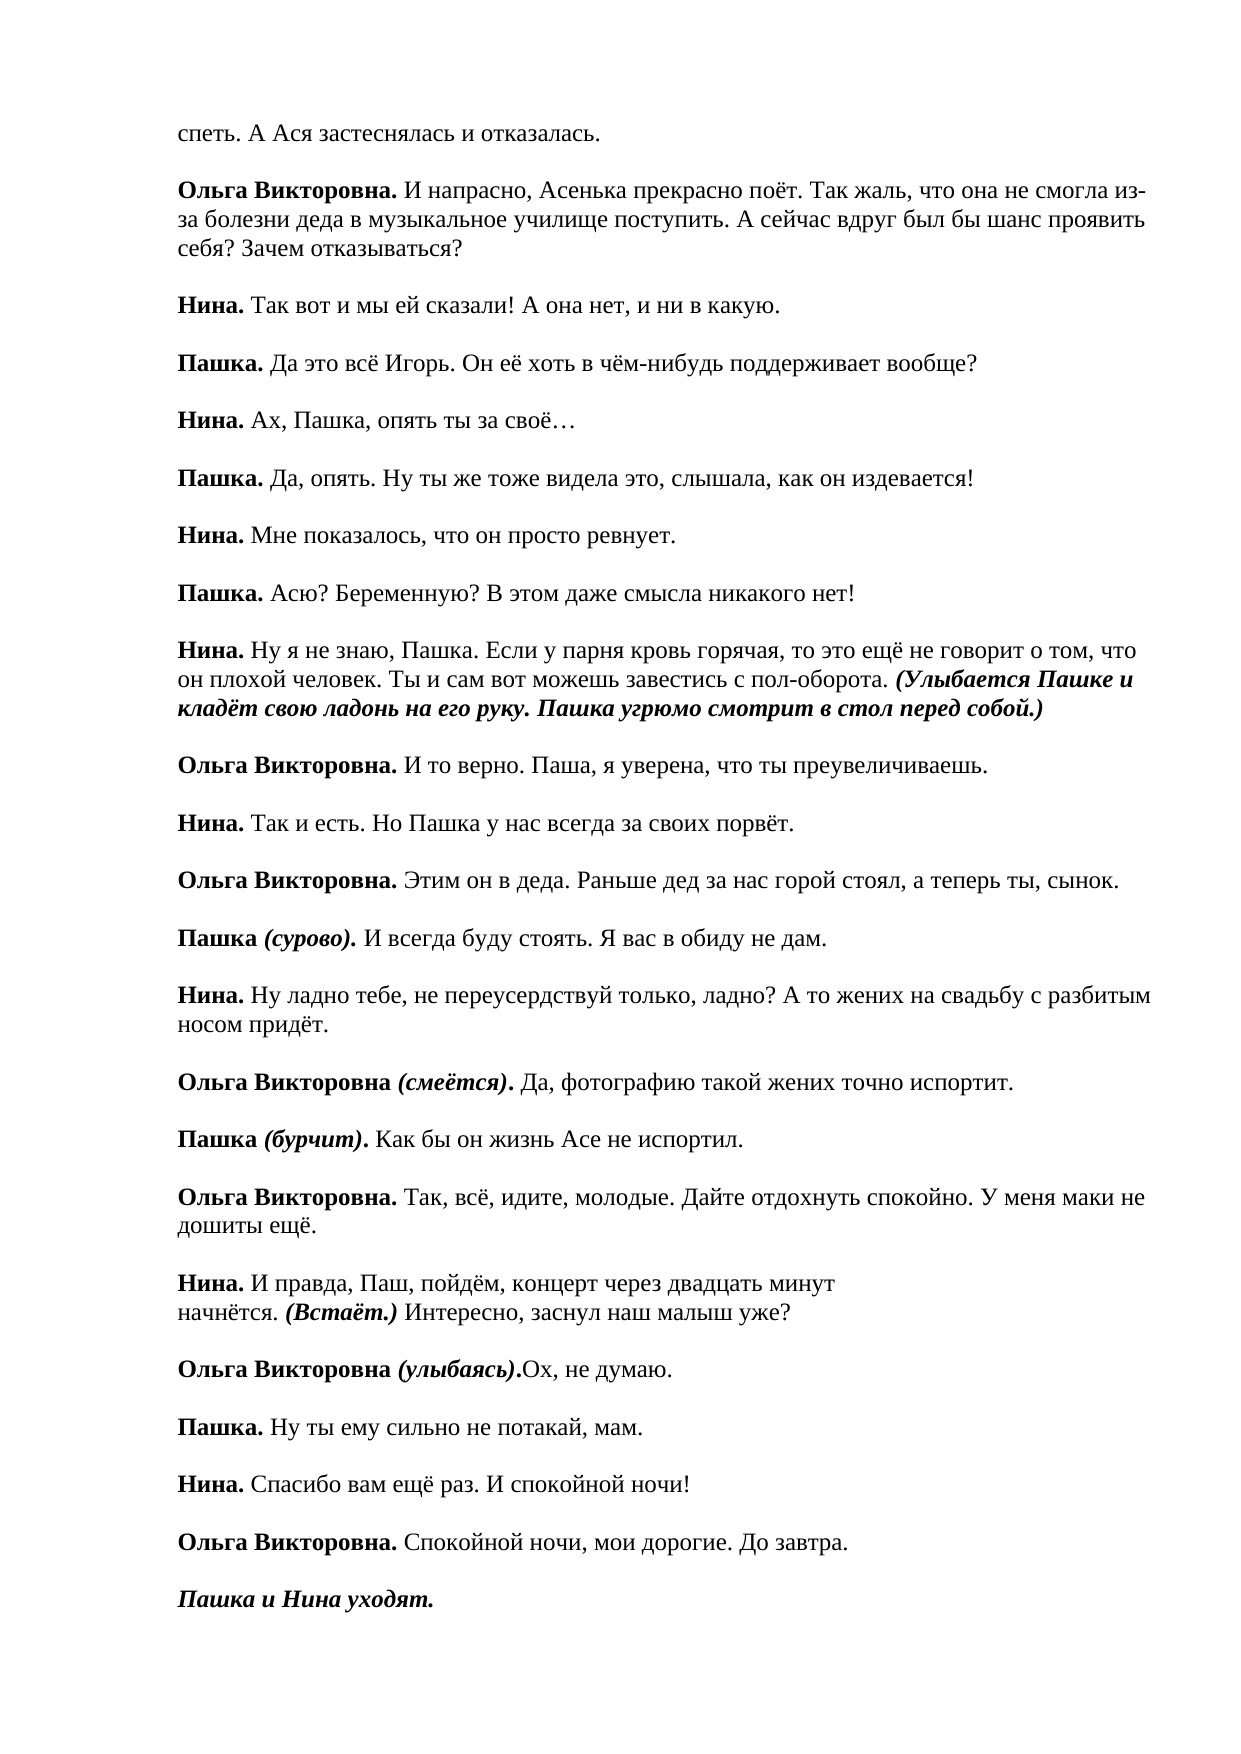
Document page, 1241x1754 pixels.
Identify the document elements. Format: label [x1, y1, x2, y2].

text [177, 118, 1152, 1613]
